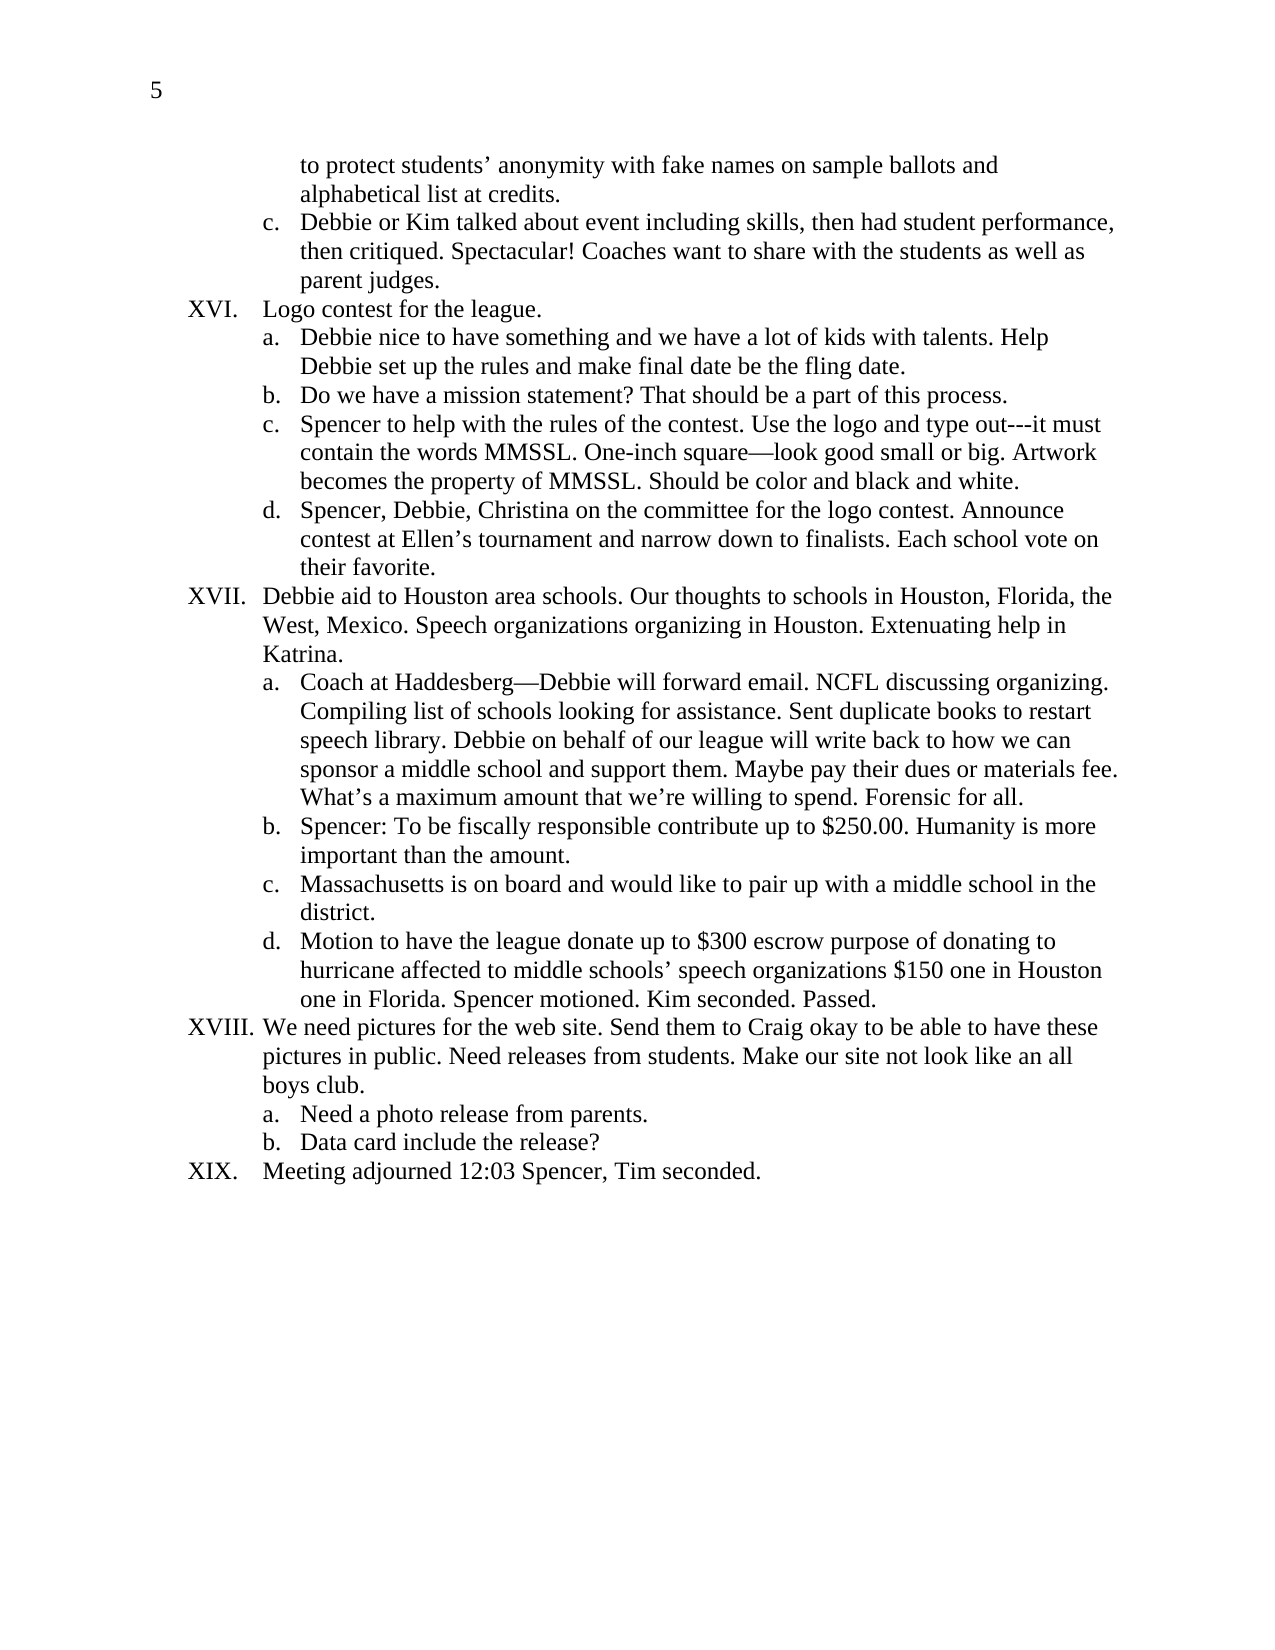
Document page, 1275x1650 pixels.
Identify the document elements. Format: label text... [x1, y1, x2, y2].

list Spencer to help with the rules of the contest. Use the logo and type out---it must contain the words MMSSL. One-inch square—look good small or big. Artwork becomes the property of MMSSL. Should be color and black and white. [262, 409, 1125, 495]
list Massachusetts is on board and would like to pair up with a middle school in the district. [262, 869, 1125, 926]
list Motion to have the league donate up to $300 escrow purpose of donating to hurricane affected to middle schools’ speech organizations $150 one in Houston one in Florida. Spencer motioned. Kim seconded. Passed. [262, 926, 1125, 1012]
list Coach at Haddesberg—Debbie will forward email. NCFL discussing organizing. Compiling list of schools looking for assistance. Sent duplicate books to restart speech library. Debbie on behalf of our league will write back to how we can sponsor a middle school and support them. Maybe pay their dues or materials fee. What’s a maximum amount that we’re willing to spend. Forensic for all. [262, 667, 1125, 811]
list Meeting adjourned 12:03 Spencer, Tim seconded. [187, 1156, 1125, 1185]
list We need pictures for the web site. Send them to Craig okay to be able to have these pictures in public. Need releases from students. Make our site not look like an all boys club. [187, 1012, 1125, 1099]
list Debbie aid to Houston area schools. Our thoughts to schools in Houston, Florida, the West, Mexico. Speech organizations organizing in Houston. Extenuating help in Katrina. [187, 581, 1125, 667]
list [262, 150, 1125, 207]
list Logo contest for the league. [187, 294, 1125, 322]
list Need a photo release from parents. [262, 1099, 1125, 1127]
list Spencer: To be fiscally responsible contribute up to $250.00. Humanity is more important than the amount. [262, 811, 1125, 869]
list Debbie nice to have something and we have a lot of kids with talents. Help Debbie set up the rules and make final date be the fling date. [262, 322, 1125, 380]
list Debbie or Kim talked about event including skills, then had student performance, then critiqued. Spectacular! Coaches want to share with the students as well as parent judges. [262, 207, 1125, 294]
list Do we have a mission statement? That should be a part of this process. [262, 380, 1125, 409]
list Data card include the release? [262, 1127, 1125, 1156]
list Spencer, Debbie, Christina on the committee for the logo contest. Announce contest at Ellen’s tournament and narrow down to finalists. Each school vote on their favorite. [262, 495, 1125, 581]
